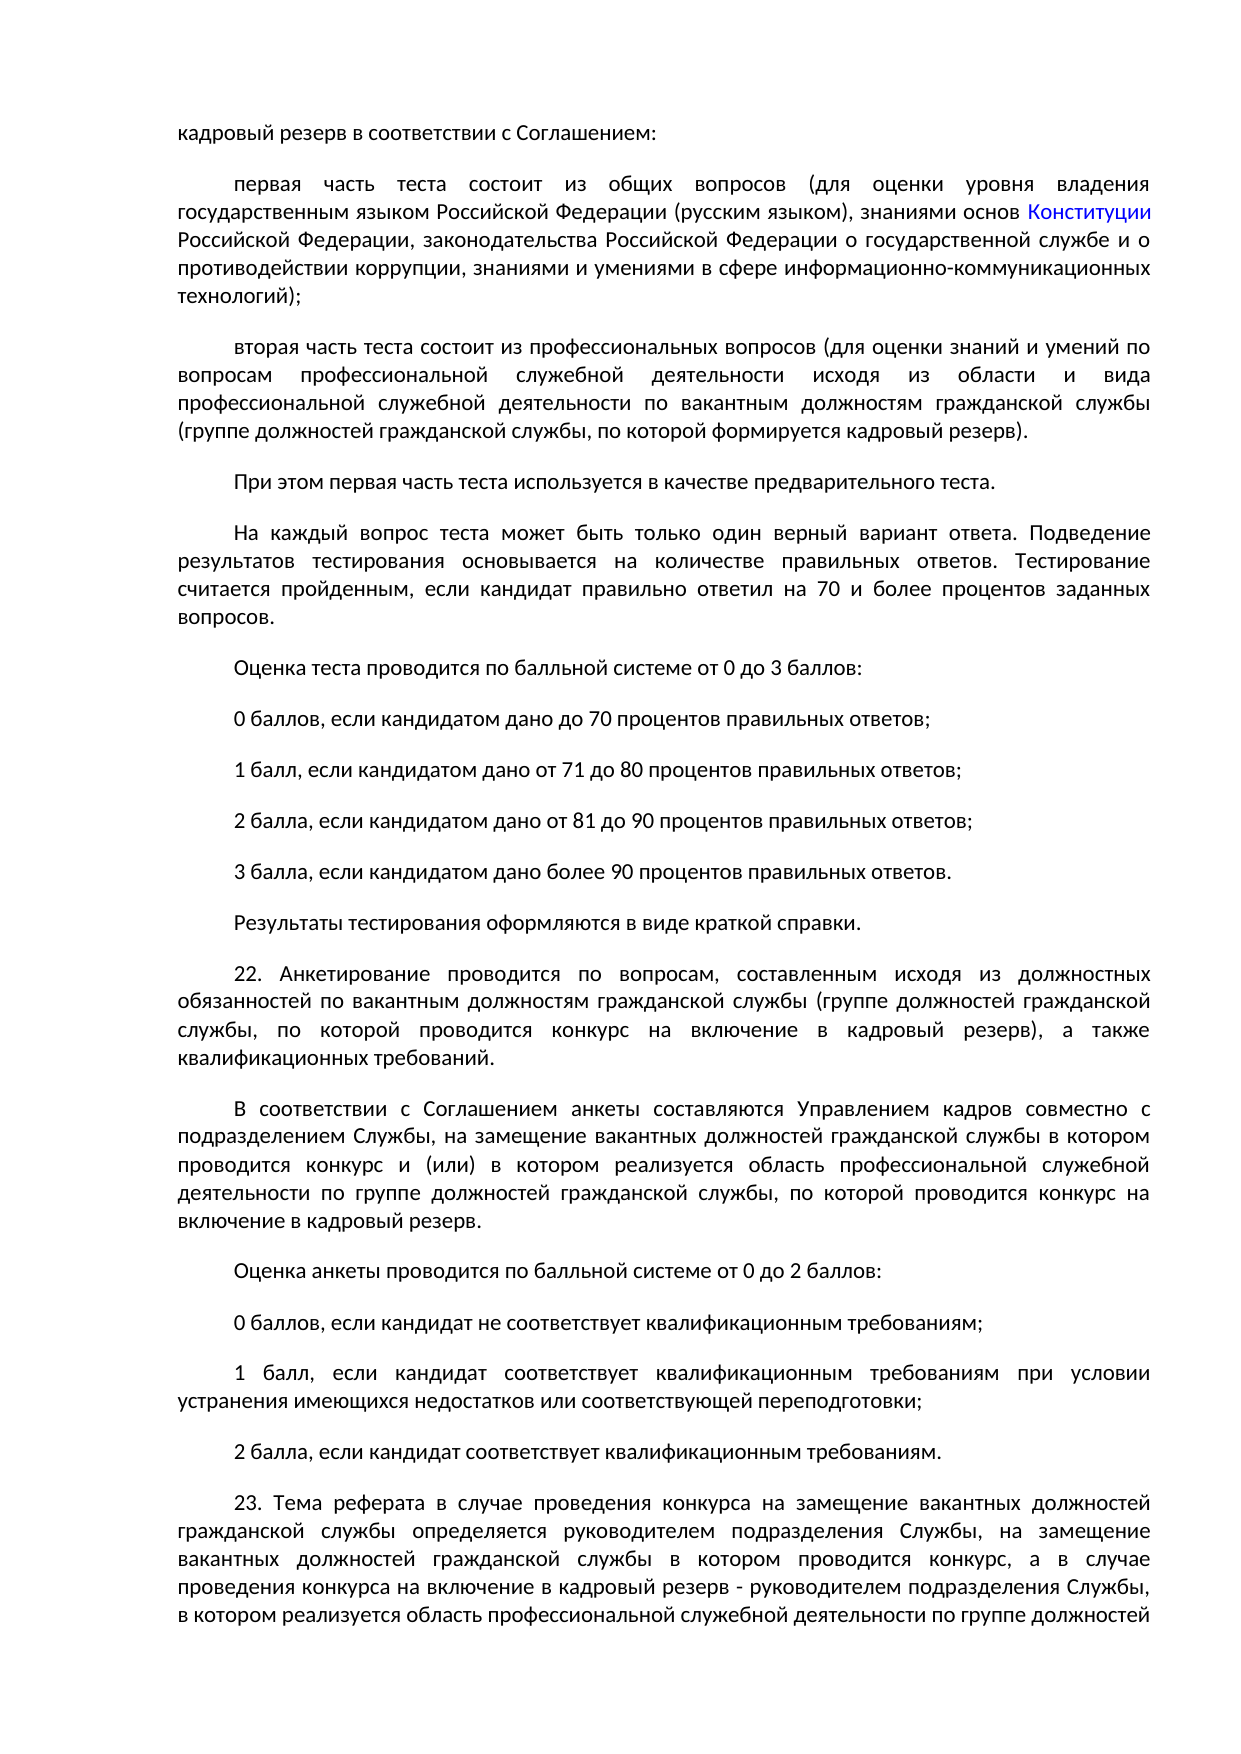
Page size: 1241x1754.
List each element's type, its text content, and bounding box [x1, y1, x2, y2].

text 0 баллов, если кандидат не соответствует квалификационным требованиям; [177, 1308, 1152, 1336]
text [177, 118, 1152, 146]
text При этом первая часть теста используется в качестве предварительного теста. [177, 467, 1152, 495]
text 1 балл, если кандидат соответствует квалификационным требованиям при условии устранения имеющихся недостатков или соответствующей переподготовки; [177, 1358, 1152, 1414]
text В соответствии с Соглашением анкеты составляются Управлением кадров совместно с подразделением Службы, на замещение вакантных должностей гражданской службы в котором проводится конкурс и (или) в котором реализуется область профессиональной служебной деятельности по группе должностей гражданской службы, по которой проводится конкурс на включение в кадровый резерв. [177, 1094, 1152, 1234]
text вторая часть теста состоит из профессиональных вопросов (для оценки знаний и умений по вопросам профессиональной служебной деятельности исходя из области и вида профессиональной служебной деятельности по вакантным должностям гражданской службы (группе должностей гражданской службы, по которой формируется кадровый резерв). [177, 332, 1152, 444]
text Оценка анкеты проводится по балльной системе от 0 до 2 баллов: [177, 1257, 1152, 1285]
text первая часть теста состоит из общих вопросов (для оценки уровня владения государственным языком Российской Федерации (русским языком), знаниями основ Конституции Российской Федерации, законодательства Российской Федерации о государственной службе и о противодействии коррупции, знаниями и умениями в сфере информационно-коммуникационных технологий); [177, 169, 1152, 309]
text На каждый вопрос теста может быть только один верный вариант ответа. Подведение результатов тестирования основывается на количестве правильных ответов. Тестирование считается пройденным, если кандидат правильно ответил на 70 и более процентов заданных вопросов. [177, 518, 1152, 630]
text 2 балла, если кандидатом дано от 81 до 90 процентов правильных ответов; [177, 806, 1152, 834]
text Результаты тестирования оформляются в виде краткой справки. [177, 908, 1152, 936]
text 22. Анкетирование проводится по вопросам, составленным исходя из должностных обязанностей по вакантным должностям гражданской службы (группе должностей гражданской службы, по которой проводится конкурс на включение в кадровый резерв), а также квалификационных требований. [177, 959, 1152, 1071]
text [177, 1488, 1152, 1628]
text 3 балла, если кандидатом дано более 90 процентов правильных ответов. [177, 857, 1152, 885]
text Оценка теста проводится по балльной системе от 0 до 3 баллов: [177, 653, 1152, 681]
text 1 балл, если кандидатом дано от 71 до 80 процентов правильных ответов; [177, 755, 1152, 783]
text 0 баллов, если кандидатом дано до 70 процентов правильных ответов; [177, 704, 1152, 732]
text 2 балла, если кандидат соответствует квалификационным требованиям. [177, 1437, 1152, 1466]
